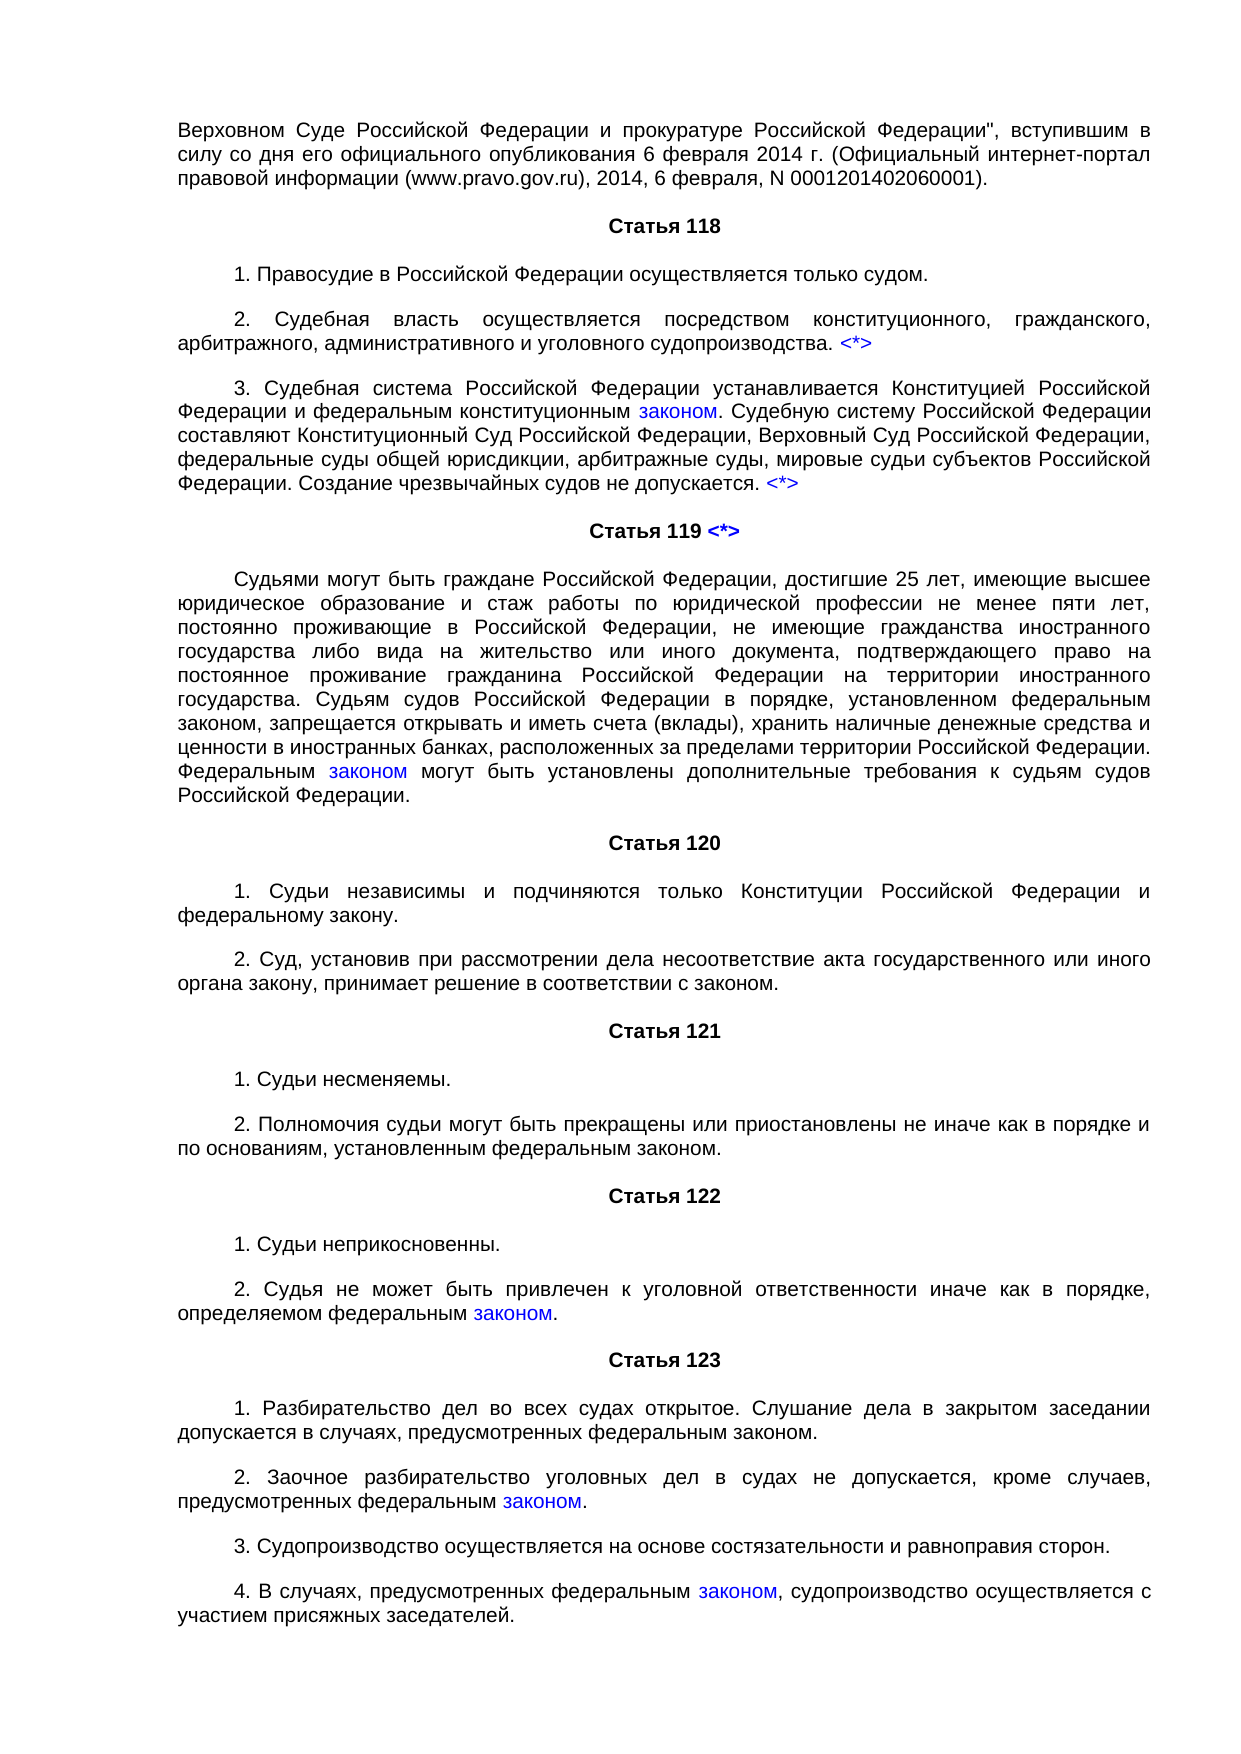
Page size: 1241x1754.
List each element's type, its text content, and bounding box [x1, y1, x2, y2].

text 1. Судьи неприкосновенны. [177, 1232, 1152, 1256]
text 4. В случаях, предусмотренных федеральным законом, судопроизводство осуществляется с участием присяжных заседателей. [177, 1578, 1152, 1626]
text 1. Судьи несменяемы. [177, 1067, 1152, 1091]
text 3. Судопроизводство осуществляется на основе состязательности и равноправия сторон. [177, 1534, 1152, 1558]
title Статья 119 <*> [177, 519, 1152, 543]
text 2. Судебная власть осуществляется посредством конституционного, гражданского, арбитражного, административного и уголовного судопроизводства. <*> [177, 307, 1152, 354]
text 1. Судьи независимы и подчиняются только Конституции Российской Федерации и федеральному закону. [177, 878, 1152, 926]
text 2. Полномочия судьи могут быть прекращены или приостановлены не иначе как в порядке и по основаниям, установленным федеральным законом. [177, 1112, 1152, 1160]
text 2. Судья не может быть привлечен к уголовной ответственности иначе как в порядке, определяемом федеральным законом. [177, 1276, 1152, 1324]
title Статья 122 [177, 1184, 1152, 1208]
text 2. Заочное разбирательство уголовных дел в судах не допускается, кроме случаев, предусмотренных федеральным законом. [177, 1465, 1152, 1513]
text Судьями могут быть граждане Российской Федерации, достигшие 25 лет, имеющие высшее юридическое образование и стаж работы по юридической профессии не менее пяти лет, постоянно проживающие в Российской Федерации, не имеющие гражданства иностранного государства либо вида на жительство или иного документа, подтверждающего право на постоянное проживание гражданина Российской Федерации на территории иностранного государства. Судьям судов Российской Федерации в порядке, установленном федеральным законом, запрещается открывать и иметь счета (вклады), хранить наличные денежные средства и ценности в иностранных банках, расположенных за пределами территории Российской Федерации. Федеральным законом могут быть установлены дополнительные требования к судьям судов Российской Федерации. [177, 567, 1152, 807]
text 1. Разбирательство дел во всех судах открытое. Слушание дела в закрытом заседании допускается в случаях, предусмотренных федеральным законом. [177, 1396, 1152, 1444]
title Статья 118 [177, 214, 1152, 238]
text 3. Судебная система Российской Федерации устанавливается Конституцией Российской Федерации и федеральным конституционным законом. Судебную систему Российской Федерации составляют Конституционный Суд Российской Федерации, Верховный Суд Российской Федерации, федеральные суды общей юрисдикции, арбитражные суды, мировые судьи субъектов Российской Федерации. Создание чрезвычайных судов не допускается. <*> [177, 375, 1152, 495]
title Статья 120 [177, 831, 1152, 854]
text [177, 118, 1152, 190]
title Статья 123 [177, 1348, 1152, 1372]
title Статья 121 [177, 1019, 1152, 1043]
text 1. Правосудие в Российской Федерации осуществляется только судом. [177, 262, 1152, 286]
text 2. Суд, установив при рассмотрении дела несоответствие акта государственного или иного органа закону, принимает решение в соответствии с законом. [177, 947, 1152, 995]
